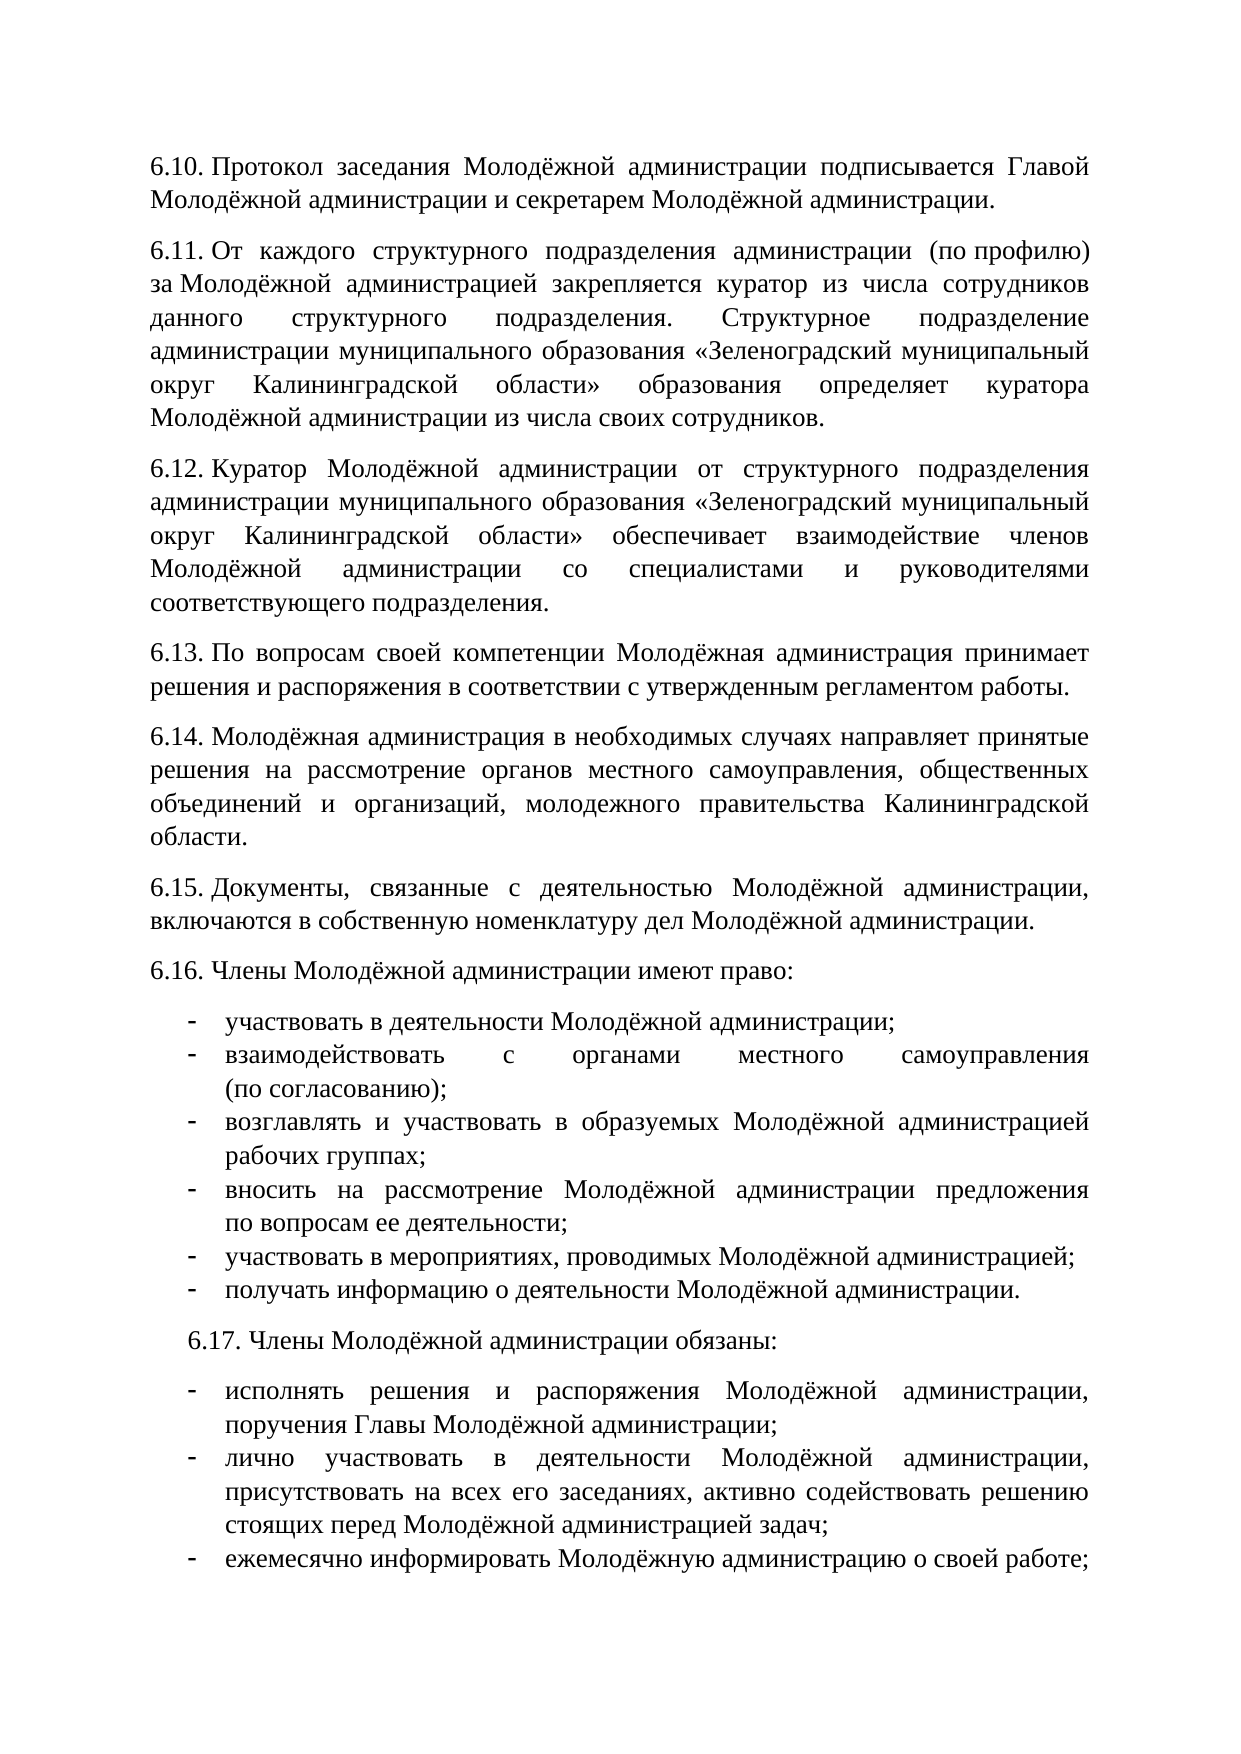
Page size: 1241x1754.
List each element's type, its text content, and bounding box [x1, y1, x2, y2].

text 6.16. Члены Молодёжной администрации имеют право: [150, 954, 1090, 986]
text 6.13. По вопросам своей компетенции Молодёжная администрация принимает решения и распоряжения в соответствии с утвержденным регламентом работы. [150, 636, 1090, 701]
text 6.12. Куратор Молодёжной администрации от структурного подразделения администрации муниципального образования «Зеленоградский муниципальный округ Калининградской области» обеспечивает взаимодействие членов Молодёжной администрации со специалистами и руководителями соответствующего подразделения. [150, 452, 1090, 617]
text 6.10. Протокол заседания Молодёжной администрации подписывается Главой Молодёжной администрации и секретарем Молодёжной администрации. [150, 150, 1090, 215]
text 6.15. Документы, связанные с деятельностью Молодёжной администрации, включаются в собственную номенклатуру дел Молодёжной администрации. [150, 871, 1090, 935]
list участвовать в деятельности Молодёжной администрации; [187, 1004, 1090, 1036]
text 6.14. Молодёжная администрация в необходимых случаях направляет принятые решения на рассмотрение органов местного самоуправления, общественных объединений и организаций, молодежного правительства Калининградской области. [150, 720, 1090, 852]
list взаимодействовать с органами местного самоуправления (по согласованию); [187, 1038, 1090, 1103]
text 6.17. Члены Молодёжной администрации обязаны: [187, 1324, 1090, 1355]
list лично участвовать в деятельности Молодёжной администрации, присутствовать на всех его заседаниях, активно содействовать решению стоящих перед Молодёжной администрацией задач; [187, 1441, 1090, 1540]
list возглавлять и участвовать в образуемых Молодёжной администрацией рабочих группах; [187, 1106, 1090, 1170]
text 6.11. От каждого структурного подразделения администрации (по профилю) за Молодёжной администрацией закрепляется куратор из числа сотрудников данного структурного подразделения. Структурное подразделение администрации муниципального образования «Зеленоградский муниципальный округ Калининградской области» образования определяет куратора Молодёжной администрации из числа своих сотрудников. [150, 234, 1090, 433]
list исполнять решения и распоряжения Молодёжной администрации, поручения Главы Молодёжной администрации; [187, 1374, 1090, 1439]
list участвовать в мероприятиях, проводимых Молодёжной администрацией; [187, 1240, 1090, 1271]
list вносить на рассмотрение Молодёжной администрации предложения по вопросам ее деятельности; [187, 1173, 1090, 1237]
list получать информацию о деятельности Молодёжной администрации. [187, 1274, 1090, 1305]
list ежемесячно информировать Молодёжную администрацию о своей работе; [187, 1542, 1090, 1573]
